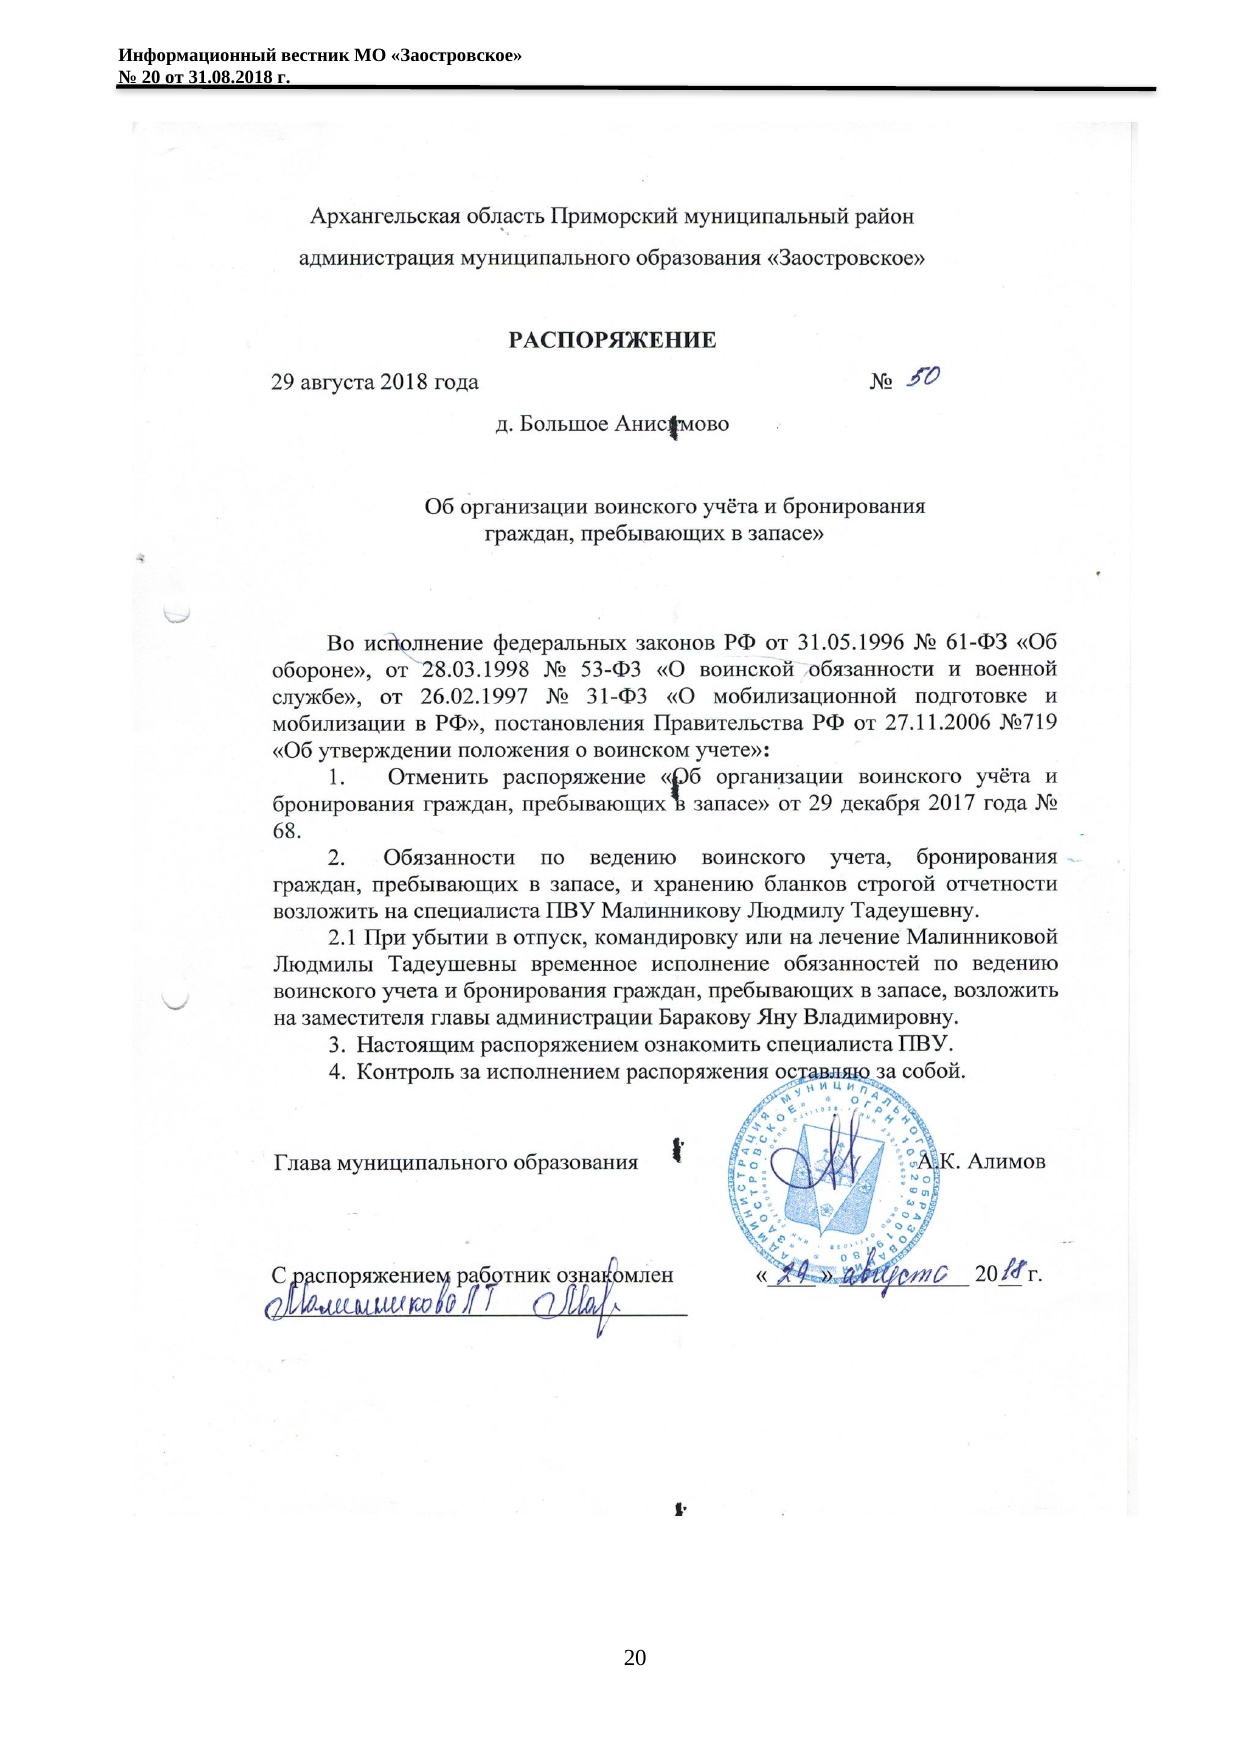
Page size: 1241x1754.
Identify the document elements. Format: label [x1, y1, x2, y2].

picture [118, 108, 1152, 1531]
